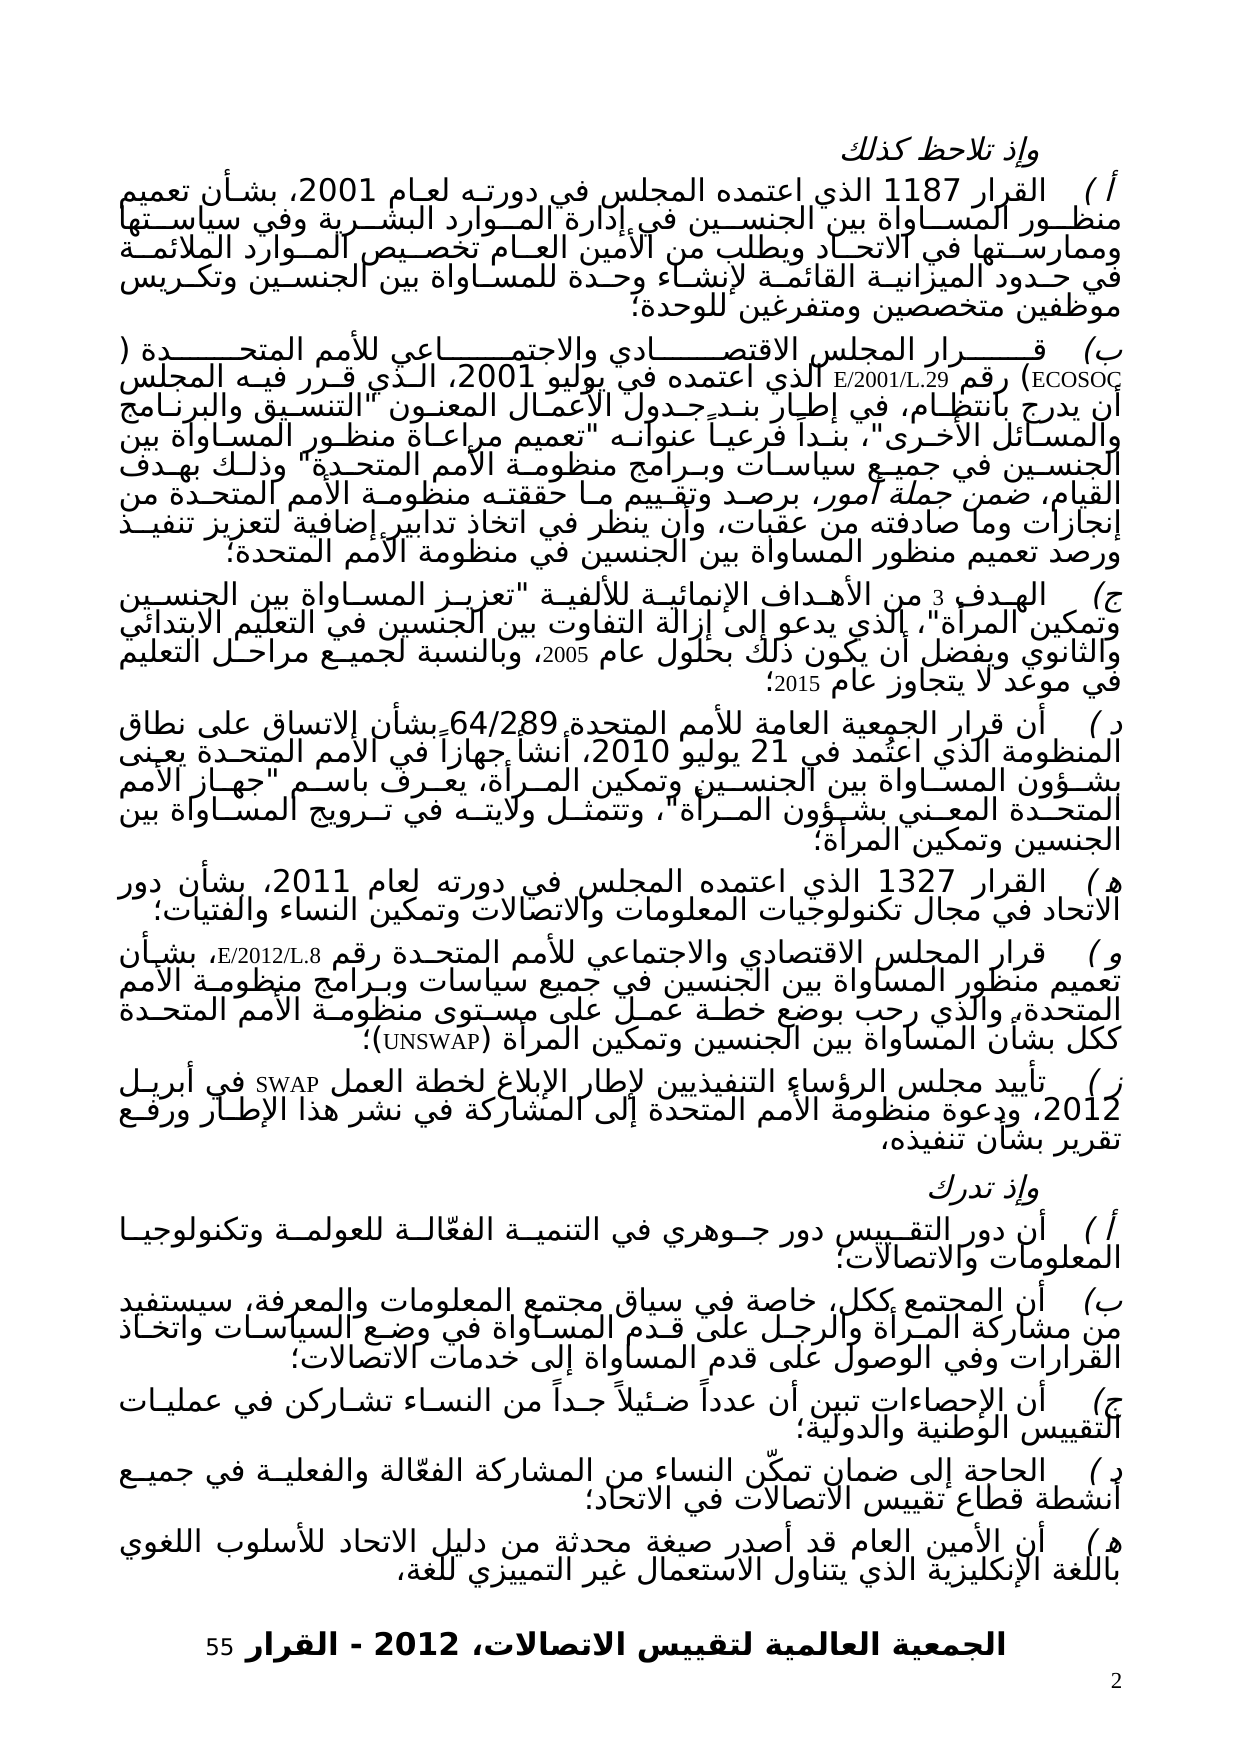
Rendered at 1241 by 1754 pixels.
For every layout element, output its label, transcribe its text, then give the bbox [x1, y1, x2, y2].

text ب) قرار المجلس الاقتصادي والاجتماعي للأمم المتحدة (ECOSOC) رقم E/2001/L.29 الذي اعتمده في يوليو 2001، الذي قرر فيه المجلس أن يدرج بانتظام، في إطار بند جدول الأعمال المعنون "التنسيق والبرنامج والمسائل الأخرى"، بنداً فرعياً عنوانه "تعميم مراعاة منظور المساواة بين الجنسين في جميع سياسات وبرامج منظومة الأمم المتحدة" وذلك بهدف القيام، ضمن جملة أمور، برصد وتقييم ما حققته منظومة الأمم المتحدة من إنجازات وما صادفته من عقبات، وأن ينظر في اتخاذ تدابير إضافية لتعزيز تنفيذ ورصد تعميم منظور المساواة بين الجنسين في منظومة الأمم المتحدة؛ [118, 337, 1122, 570]
text د ) الحاجة إلى ضمان تمكّن النساء من المشاركة الفعّالة والفعلية في جميع أنشطة قطاع تقييس الاتصالات في الاتحاد؛ [118, 1458, 1122, 1517]
text أ ) أن دور التقييس دور جوهري في التنمية الفعّالة للعولمة وتكنولوجيا المعلومات والاتصالات؛ [118, 1217, 1122, 1275]
text ج) الهدف 3 من الأهداف الإنمائية للألفية "‏تعزيز المساواة بين الجنسين وتمكين المرأة"، الذي يدعو إلى إزالة التفاوت بين الجنسين في التعليم الابتدائي والثانوي ويفضل ‏أن يكون ذلك بحلول عام 2005، وبالنسبة لجميع مراحل ‏التعليم في موعد لا يتجاوز عام 2015؛ [118, 582, 1122, 699]
text و ) قرار المجلس الاقتصادي والاجتماعي للأمم المتحدة رقم E/2012/L.8، بشأن تعميم منظور المساواة بين الجنسين في جميع سياسات وبرامج منظومة الأمم المتحدة، والذي رحب بوضع خطة عمل على مستوى منظومة الأمم المتحدة ككل بشأن المساواة بين الجنسين وتمكين المرأة (UNSWAP)؛ [118, 940, 1122, 1057]
text ﻫ ) أن الأمين العام قد أصدر صيغة محدثة من دليل الاتحاد للأسلوب اللغوي باللغة الإنكليزية الذي يتناول الاستعمال غير التمييزي للغة، [118, 1529, 1122, 1587]
text وإذ تلاحظ كذلك [201, 137, 1039, 166]
text ج) أن الإحصاءات تبين أن عدداً ضئيلاً جداً من النساء تشاركن في عمليات التقييس الوطنية والدولية؛ [118, 1388, 1122, 1446]
text د ) أن قرار الجمعية العامة للأمم المتحدة 64/289 بشأن الاتساق على نطاق المنظومة الذي اعتُمد في 21 يوليو 2010، أنشأ جهازاً في الأمم المتحدة يعنى بشؤون المساواة بين الجنسين وتمكين المرأة، يعرف باسم "جهاز الأمم المتحدة المعني بشؤون المرأة"، وتتمثل ولايته في ترويج المساواة بين الجنسين وتمكين المرأة؛ [118, 711, 1122, 857]
text ز ) تأييد مجلس الرؤساء التنفيذيين لإطار الإبلاغ لخطة العمل SWAP في أبريل 2012، ودعوة منظومة الأمم المتحدة إلى المشاركة في نشر هذا الإطار ورفع تقرير بشأن تنفيذه، [118, 1069, 1122, 1157]
text وإذ تدرك [201, 1176, 1039, 1205]
text أ ) القرار 1187 الذي اعتمده المجلس في دورته لعام 2001، بشأن تعميم منظور المساواة بين الجنسين في إدارة الموارد البشرية وفي سياستها وممارستها في الاتحاد ويطلب من الأمين العام تخصيص الموارد الملائمة في حدود الميزانية القائمة لإنشاء وحدة للمساواة بين الجنسين وتكريس موظفين متخصصين ومتفرغين للوحدة؛ [118, 178, 1122, 324]
text ب) أن المجتمع ككل، خاصة في سياق مجتمع المعلومات والمعرفة، سيستفيد من مشاركة المرأة والرجل على قدم المساواة في وضع السياسات واتخاذ القرارات وفي الوصول على قدم المساواة إلى خدمات الاتصالات؛ [118, 1288, 1122, 1375]
text ﻫ ) القرار 1327 الذي اعتمده المجلس في دورته لعام 2011، بشأن دور الاتحاد في مجال تكنولوجيات المعلومات والاتصالات وتمكين النساء والفتيات؛ [118, 870, 1122, 928]
